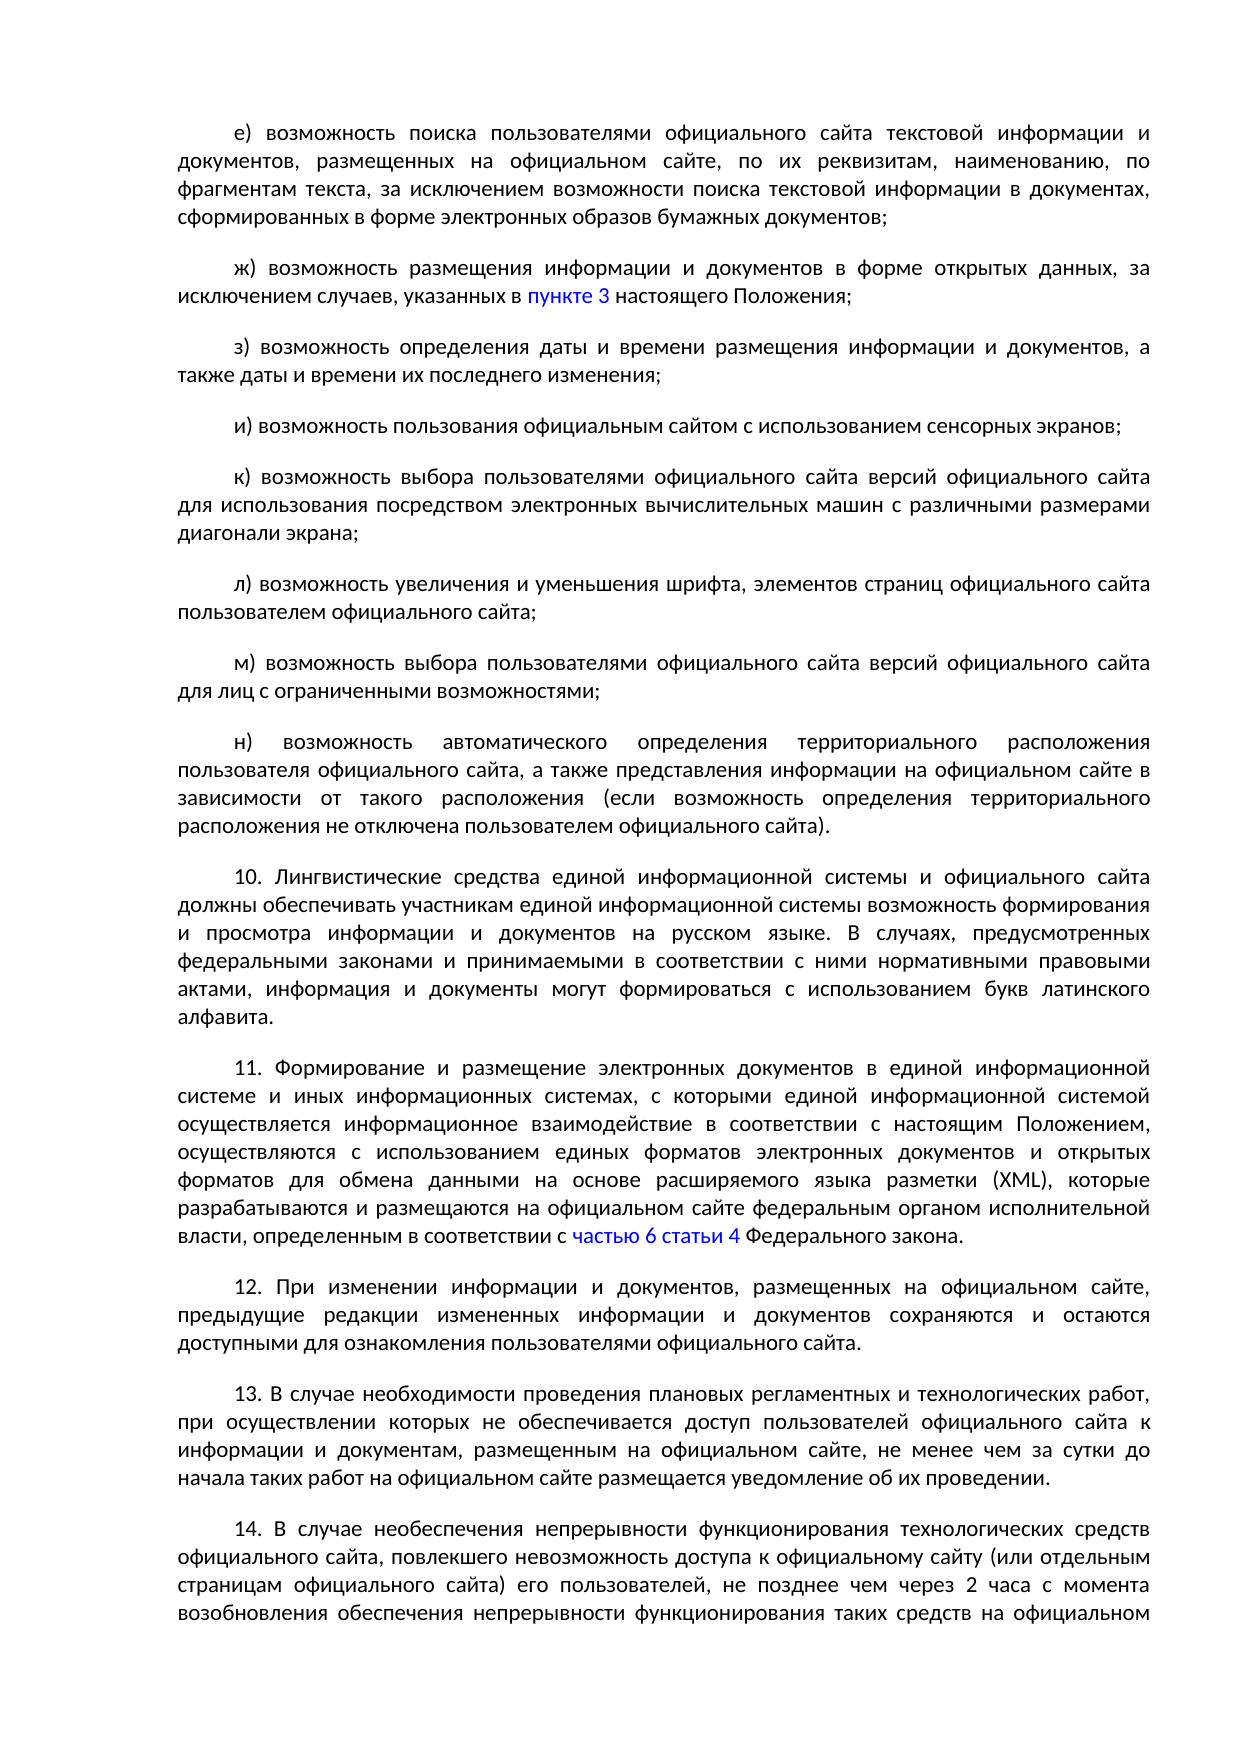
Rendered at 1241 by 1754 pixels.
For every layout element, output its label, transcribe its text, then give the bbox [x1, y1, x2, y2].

text и) возможность пользования официальным сайтом с использованием сенсорных экранов; [177, 411, 1152, 439]
text л) возможность увеличения и уменьшения шрифта, элементов страниц официального сайта пользователем официального сайта; [177, 569, 1152, 625]
text ж) возможность размещения информации и документов в форме открытых данных, за исключением случаев, указанных в пункте 3 настоящего Положения; [177, 253, 1152, 309]
text е) возможность поиска пользователями официального сайта текстовой информации и документов, размещенных на официальном сайте, по их реквизитам, наименованию, по фрагментам текста, за исключением возможности поиска текстовой информации в документах, сформированных в форме электронных образов бумажных документов; [177, 118, 1152, 230]
text 11. Формирование и размещение электронных документов в единой информационной системе и иных информационных системах, с которыми единой информационной системой осуществляется информационное взаимодействие в соответствии с настоящим Положением, осуществляются с использованием единых форматов электронных документов и открытых форматов для обмена данными на основе расширяемого языка разметки (XML), которые разрабатываются и размещаются на официальном сайте федеральным органом исполнительной власти, определенным в соответствии с частью 6 статьи 4 Федерального закона. [177, 1053, 1152, 1249]
text к) возможность выбора пользователями официального сайта версий официального сайта для использования посредством электронных вычислительных машин с различными размерами диагонали экрана; [177, 462, 1152, 546]
text 12. При изменении информации и документов, размещенных на официальном сайте, предыдущие редакции измененных информации и документов сохраняются и остаются доступными для ознакомления пользователями официального сайта. [177, 1272, 1152, 1356]
text 10. Лингвистические средства единой информационной системы и официального сайта должны обеспечивать участникам единой информационной системы возможность формирования и просмотра информации и документов на русском языке. В случаях, предусмотренных федеральными законами и принимаемыми в соответствии с ними нормативными правовыми актами, информация и документы могут формироваться с использованием букв латинского алфавита. [177, 862, 1152, 1030]
text н) возможность автоматического определения территориального расположения пользователя официального сайта, а также представления информации на официальном сайте в зависимости от такого расположения (если возможность определения территориального расположения не отключена пользователем официального сайта). [177, 727, 1152, 839]
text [177, 1514, 1152, 1626]
text м) возможность выбора пользователями официального сайта версий официального сайта для лиц с ограниченными возможностями; [177, 648, 1152, 704]
text з) возможность определения даты и времени размещения информации и документов, а также даты и времени их последнего изменения; [177, 332, 1152, 388]
text 13. В случае необходимости проведения плановых регламентных и технологических работ, при осуществлении которых не обеспечивается доступ пользователей официального сайта к информации и документам, размещенным на официальном сайте, не менее чем за сутки до начала таких работ на официальном сайте размещается уведомление об их проведении. [177, 1379, 1152, 1491]
